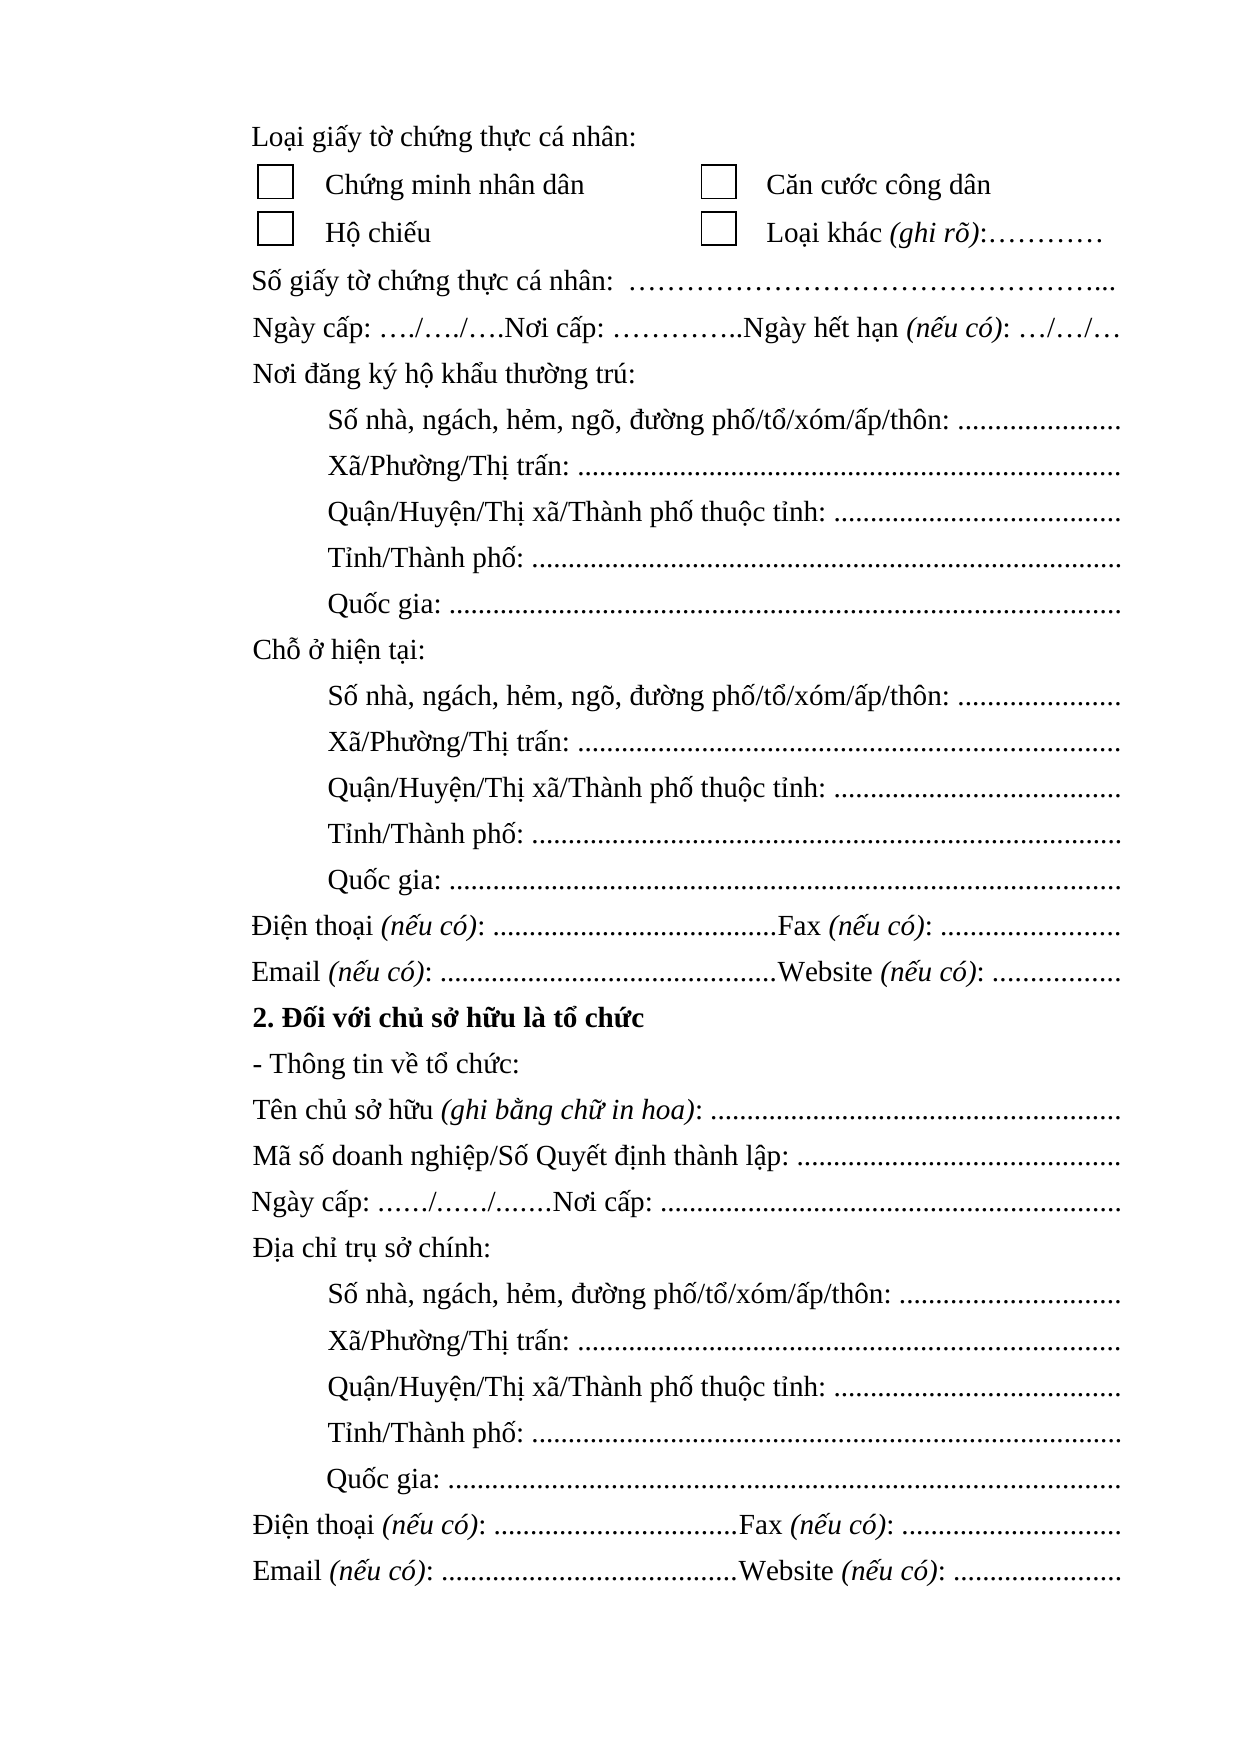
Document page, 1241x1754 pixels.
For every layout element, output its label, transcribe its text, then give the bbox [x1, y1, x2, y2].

text Tỉnh/Thành phố: [177, 540, 1122, 573]
text Ngày cấp: / / Nơi cấp: [177, 1184, 1122, 1218]
text Xã/Phường/Thị trấn: [177, 448, 1122, 481]
text Số nhà, ngách, hẻm, đường phố/tổ/xóm/ấp/thôn: [177, 1277, 1122, 1310]
text Địa chỉ trụ sở chính: [177, 1231, 1122, 1264]
text Số nhà, ngách, hẻm, ngõ, đường phố/tổ/xóm/ấp/thôn: [177, 678, 1122, 712]
text Ngày cấp: …./…./….Nơi cấp: …………..Ngày hết hạn (nếu có): …/…/… [177, 310, 1122, 343]
text Quận/Huyện/Thị xã/Thành phố thuộc tỉnh: [177, 494, 1122, 527]
table_cell Hộ chiếu [240, 201, 681, 249]
table_header Chứng minh nhân dân [240, 154, 681, 201]
text Quận/Huyện/Thị xã/Thành phố thuộc tỉnh: [177, 770, 1122, 804]
text Mã số doanh nghiệp/Số Quyết định thành lập: [177, 1138, 1122, 1172]
text Email (nếu có): Website (nếu có): [177, 954, 1122, 988]
text Xã/Phường/Thị trấn: [177, 724, 1122, 758]
text Quận/Huyện/Thị xã/Thành phố thuộc tỉnh: [177, 1369, 1122, 1402]
text Tỉnh/Thành phố: [177, 1415, 1122, 1448]
text Quốc gia: [177, 586, 1122, 619]
text Xã/Phường/Thị trấn: [177, 1323, 1122, 1356]
text Số giấy tờ chứng thực cá nhân: …………………………………………... [251, 262, 1122, 297]
text - Thông tin về tổ chức: [177, 1046, 1122, 1080]
text Tỉnh/Thành phố: [177, 816, 1122, 850]
text Điện thoại (nếu có): Fax (nếu có): [177, 1507, 1122, 1540]
text Loại giấy tờ chứng thực cá nhân: [251, 118, 1122, 153]
text Tên chủ sở hữu (ghi bằng chữ in hoa): [177, 1092, 1122, 1126]
text Quốc gia: [251, 1461, 1122, 1494]
text Nơi đăng ký hộ khẩu thường trú: [177, 356, 1122, 389]
table_cell Loại khác (ghi rõ):………… [681, 201, 1133, 249]
text Số nhà, ngách, hẻm, ngõ, đường phố/tổ/xóm/ấp/thôn: [177, 402, 1122, 435]
table_header Căn cước công dân [681, 154, 1133, 201]
text Quốc gia: [177, 862, 1122, 896]
text 2. Đối với chủ sở hữu là tổ chức [177, 1000, 1122, 1034]
text Điện thoại (nếu có): Fax (nếu có): [177, 908, 1122, 942]
text Email (nếu có): Website (nếu có): [177, 1553, 1122, 1586]
text Chỗ ở hiện tại: [177, 632, 1122, 666]
